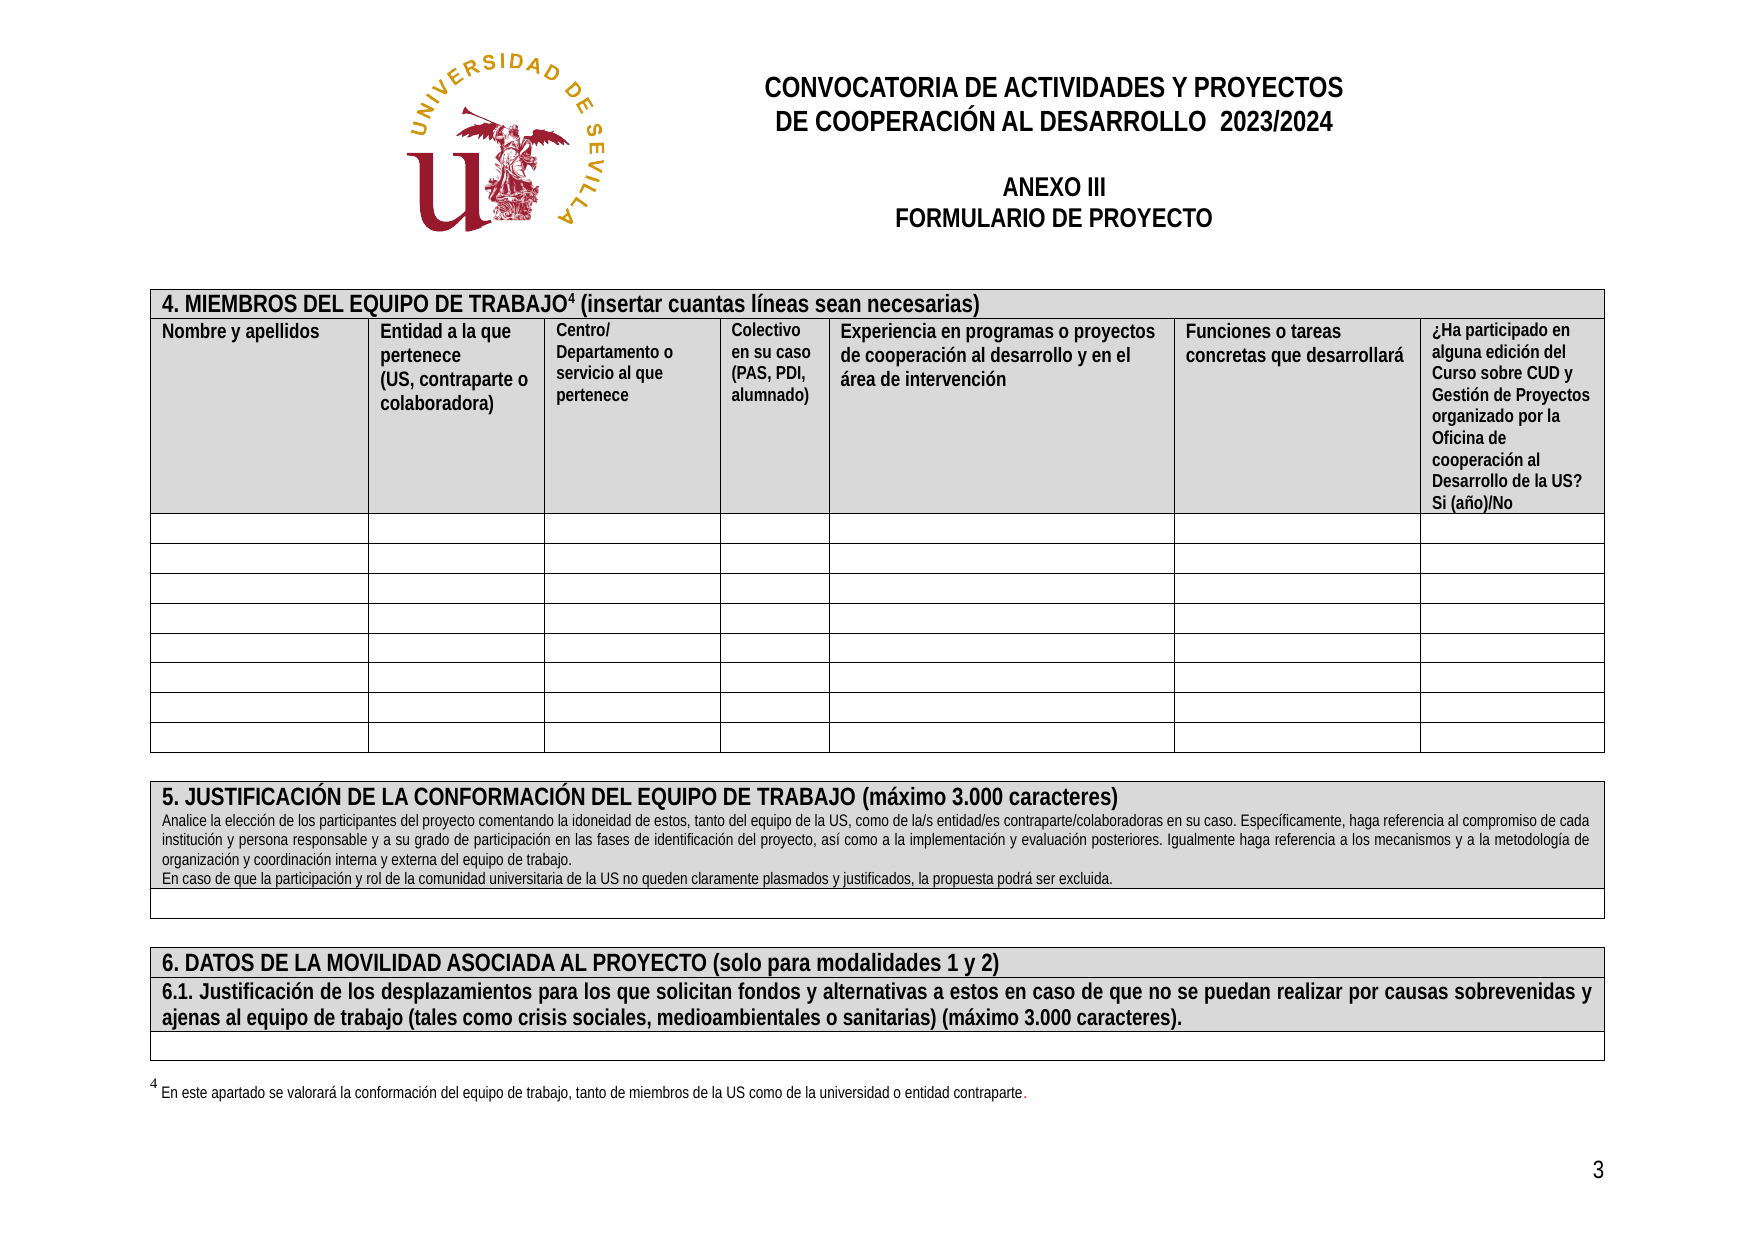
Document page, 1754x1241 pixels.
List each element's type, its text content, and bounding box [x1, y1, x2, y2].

table_cell [369, 574, 544, 603]
table_cell [369, 663, 544, 692]
table_cell [830, 604, 1174, 632]
table_cell [1421, 604, 1604, 632]
table_cell [369, 544, 544, 573]
table_cell 6.1. Justificación de los desplazamientos para los que solicitan fondos y alternativas a estos en caso de que no se puedan realizar por causas sobrevenidas y ajenas al equipo de trabajo (tales como crisis sociales, medioambientales o sanitarias) (máximo 3.000 caracteres). [151, 978, 1604, 1031]
table_cell [1421, 544, 1604, 573]
table_cell [369, 514, 544, 543]
table_cell [1175, 693, 1420, 722]
table_cell [721, 634, 829, 662]
table_cell [369, 723, 544, 752]
table_cell [721, 574, 829, 603]
table_cell Nombre y apellidos [151, 319, 368, 513]
table_cell [721, 663, 829, 692]
table_cell [721, 544, 829, 573]
table_cell [1175, 634, 1420, 662]
table_cell [1175, 544, 1420, 573]
table_cell [545, 693, 720, 722]
table_cell [1175, 663, 1420, 692]
table_cell [545, 723, 720, 752]
table_cell [1421, 663, 1604, 692]
table_cell Funciones o tareas concretas que desarrollará [1175, 319, 1420, 513]
table_cell [721, 514, 829, 543]
table_cell [369, 693, 544, 722]
table_cell [721, 693, 829, 722]
table_header 6. DATOS DE LA MOVILIDAD ASOCIADA AL PROYECTO (solo para modalidades 1 y 2) [151, 948, 1604, 977]
table_cell [545, 514, 720, 543]
table_cell [151, 889, 1604, 917]
table_cell [830, 693, 1174, 722]
table_cell [151, 604, 368, 632]
table_cell [151, 1032, 1604, 1060]
table_cell [830, 514, 1174, 543]
table_cell [1421, 723, 1604, 752]
picture [386, 51, 605, 252]
table_cell [151, 514, 368, 543]
table_cell [151, 574, 368, 603]
table_cell [1175, 723, 1420, 752]
table_cell [830, 634, 1174, 662]
table_header 5. JUSTIFICACIÓN DE LA CONFORMACIÓN DEL EQUIPO DE TRABAJO (máximo 3.000 caracteres) Analice la elección de los participantes del proyecto comentando la idoneidad de estos, tanto del equipo de la US, como de la/s entidad/es contraparte/colaboradoras en su caso. Específicamente, haga referencia al compromiso de cada institución y persona responsable y a su grado de participación en las fases de identificación del proyecto, así como a la implementación y evaluación posteriores. Igualmente haga referencia a los mecanismos y a la metodología de organización y coordinación interna y externa del equipo de trabajo. En caso de que la participación y rol de la comunidad universitaria de la US no queden claramente plasmados y justificados, la propuesta podrá ser excluida. [151, 782, 1604, 888]
table_cell [151, 544, 368, 573]
table_cell [830, 723, 1174, 752]
table_cell [151, 663, 368, 692]
table_cell [1175, 574, 1420, 603]
table_cell Experiencia en programas o proyectos de cooperación al desarrollo y en el área de intervención [830, 319, 1174, 513]
table_cell [1421, 514, 1604, 543]
table_cell [151, 634, 368, 662]
table_cell [1421, 634, 1604, 662]
table_cell Colectivo en su caso (PAS, PDI, alumnado) [721, 319, 829, 513]
table_cell [545, 574, 720, 603]
table_cell [1421, 693, 1604, 722]
table_cell [721, 723, 829, 752]
table_cell [830, 663, 1174, 692]
table_cell [1421, 574, 1604, 603]
table_cell [1175, 514, 1420, 543]
table_cell [151, 693, 368, 722]
table_header 4. MIEMBROS DEL EQUIPO DE TRABAJO (insertar cuantas líneas sean necesarias) [151, 290, 1604, 318]
table_cell [1175, 604, 1420, 632]
table_cell [545, 544, 720, 573]
table_cell [545, 634, 720, 662]
table_cell [369, 604, 544, 632]
table_cell Entidad a la que pertenece (US, contraparte o colaboradora) [369, 319, 544, 513]
table_cell Centro/ Departamento o servicio al que pertenece [545, 319, 720, 513]
table_cell [830, 574, 1174, 603]
table_cell [545, 663, 720, 692]
table_cell [721, 604, 829, 632]
table_cell [830, 544, 1174, 573]
table_cell [545, 604, 720, 632]
table_cell [369, 634, 544, 662]
table_cell [151, 723, 368, 752]
table_cell ¿Ha participado en alguna edición del Curso sobre CUD y Gestión de Proyectos organizado por la Oficina de cooperación al Desarrollo de la US? Si (año)/No [1421, 319, 1604, 513]
